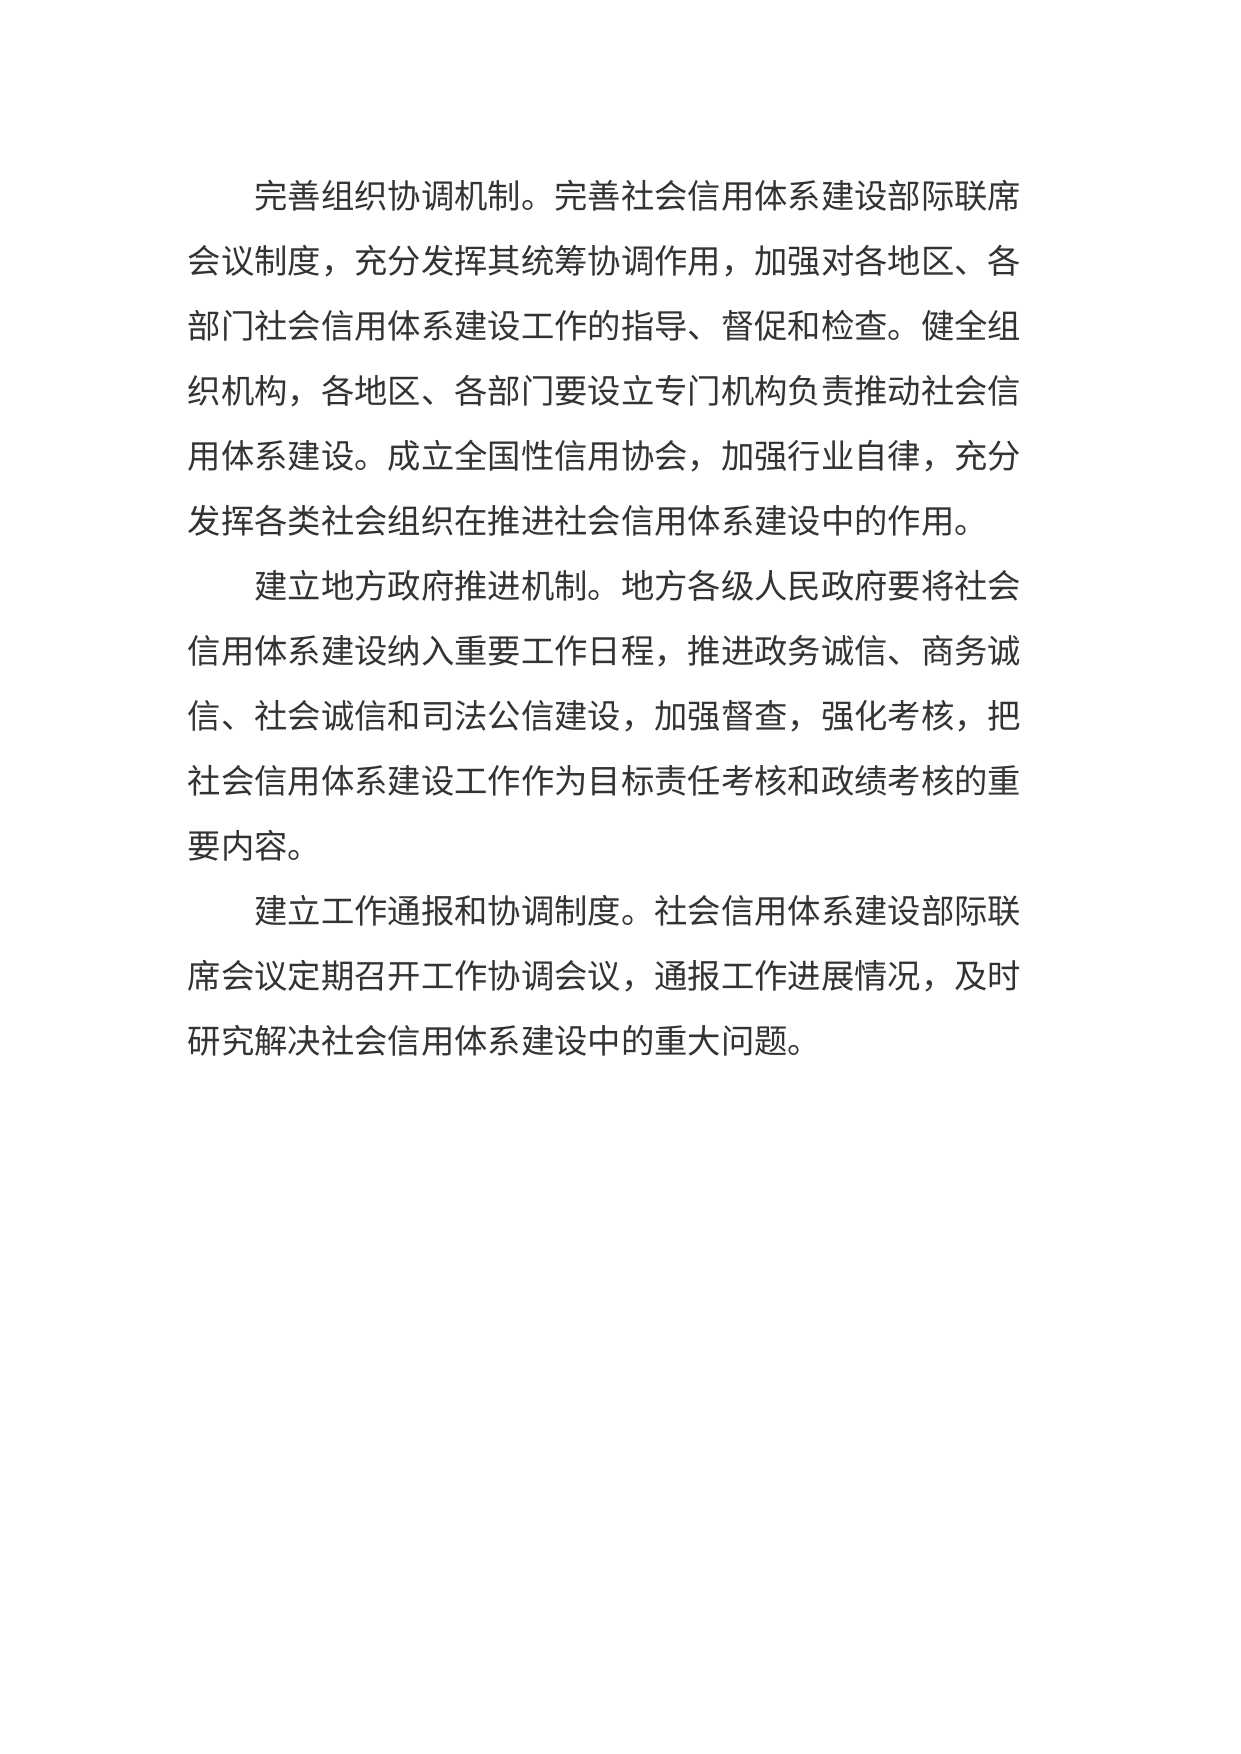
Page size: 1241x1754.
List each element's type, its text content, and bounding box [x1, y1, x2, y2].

text 完善组织协调机制。完善社会信用体系建设部际联席会议制度，充分发挥其统筹协调作用，加强对各地区、各部门社会信用体系建设工作的指导、督促和检查。健全组织机构，各地区、各部门要设立专门机构负责推动社会信用体系建设。成立全国性信用协会，加强行业自律，充分发挥各类社会组织在推进社会信用体系建设中的作用。 [187, 162, 1053, 552]
text 建立地方政府推进机制。地方各级人民政府要将社会信用体系建设纳入重要工作日程，推进政务诚信、商务诚信、社会诚信和司法公信建设，加强督查，强化考核，把社会信用体系建设工作作为目标责任考核和政绩考核的重要内容。 [187, 552, 1053, 877]
text 建立工作通报和协调制度。社会信用体系建设部际联席会议定期召开工作协调会议，通报工作进展情况，及时研究解决社会信用体系建设中的重大问题。 [187, 877, 1053, 1072]
